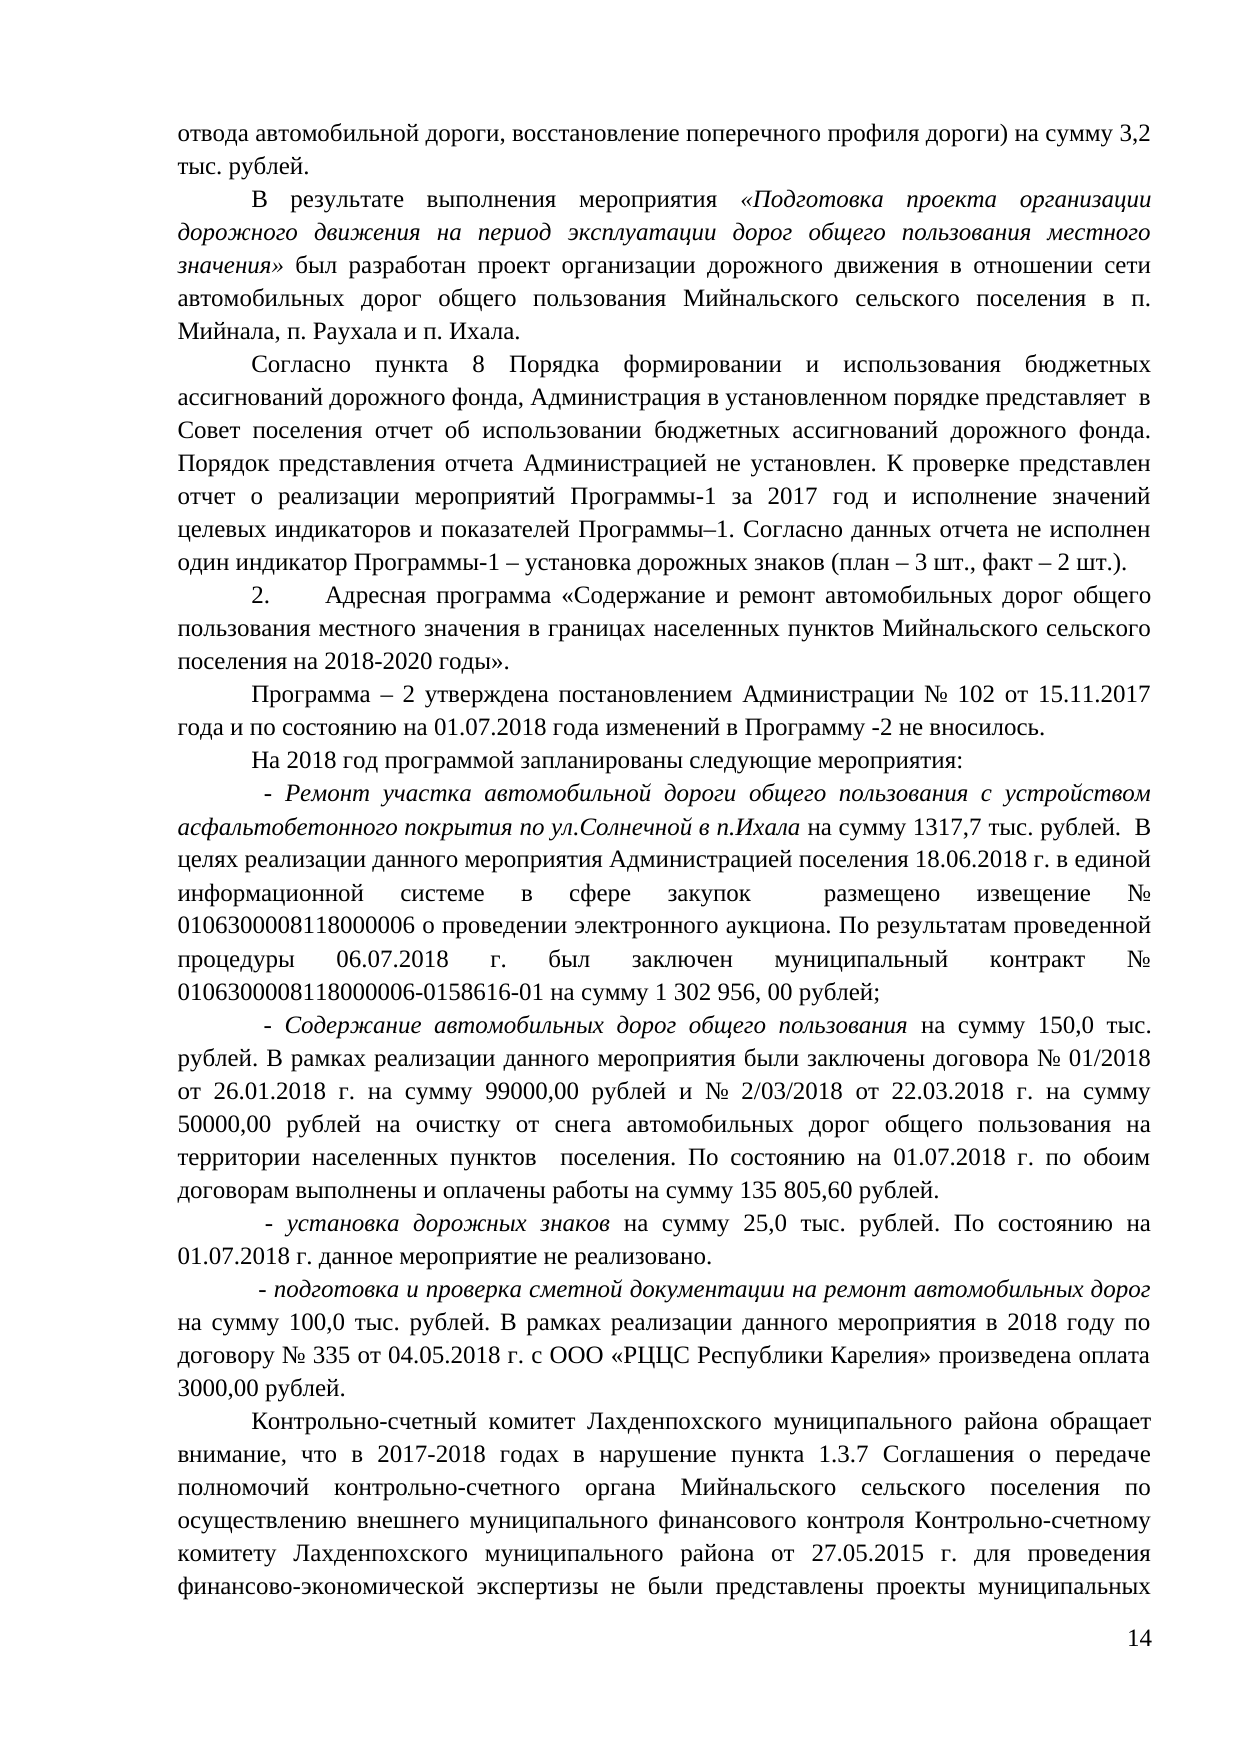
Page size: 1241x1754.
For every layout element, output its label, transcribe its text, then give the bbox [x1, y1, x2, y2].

list - Содержание автомобильных дорог общего пользования на сумму 150,0 тыс. рублей. В рамках реализации данного мероприятия были заключены договора № 01/2018 от 26.01.2018 г. на сумму 99000,00 рублей и № 2/03/2018 от 22.03.2018 г. на сумму 50000,00 рублей на очистку от снега автомобильных дорог общего пользования на территории населенных пунктов поселения. По состоянию на 01.07.2018 г. по обоим договорам выполнены и оплачены работы на сумму 135 805,60 рублей. [177, 1010, 1152, 1203]
list - установка дорожных знаков на сумму 25,0 тыс. рублей. По состоянию на 01.07.2018 г. данное мероприятие не реализовано. [177, 1208, 1152, 1269]
text Согласно пункта 8 Порядка формировании и использования бюджетных ассигнований дорожного фонда, Администрация в установленном порядке представляет в Совет поселения отчет об использовании бюджетных ассигнований дорожного фонда. Порядок представления отчета Администрацией не установлен. К проверке представлен отчет о реализации мероприятий Программы-1 за 2017 год и исполнение значений целевых индикаторов и показателей Программы–1. Согласно данных отчета не исполнен один индикатор Программы-1 – установка дорожных знаков (план – 3 шт., факт – 2 шт.). [177, 349, 1152, 576]
list На 2018 год программой запланированы следующие мероприятия: [177, 746, 1152, 774]
text В результате выполнения мероприятия «Подготовка проекта организации дорожного движения на период эксплуатации дорог общего пользования местного значения» был разработан проект организации дорожного движения в отношении сети автомобильных дорог общего пользования Мийнальского сельского поселения в п. Мийнала, п. Раухала и п. Ихала. [177, 184, 1152, 345]
list - Ремонт участка автомобильной дороги общего пользования с устройством асфальтобетонного покрытия по ул.Солнечной в п.Ихала на сумму 1317,7 тыс. рублей. В целях реализации данного мероприятия Администрацией поселения 18.06.2018 г. в единой информационной системе в сфере закупок размещено извещение № 0106300008118000006 о проведении электронного аукциона. По результатам проведенной процедуры 06.07.2018 г. был заключен муниципальный контракт № 0106300008118000006-0158616-01 на сумму 1 302 956, 00 рублей; [177, 778, 1152, 1005]
list Программа – 2 утверждена постановлением Администрации № 102 от 15.11.2017 года и по состоянию на 01.07.2018 года изменений в Программу -2 не вносилось. [177, 679, 1152, 741]
list Адресная программа «Содержание и ремонт автомобильных дорог общего пользования местного значения в границах населенных пунктов Мийнальского сельского поселения на 2018-2020 годы». [177, 580, 1152, 675]
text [177, 118, 1152, 180]
list - подготовка и проверка сметной документации на ремонт автомобильных дорог на сумму 100,0 тыс. рублей. В рамках реализации данного мероприятия в 2018 году по договору № 335 от 04.05.2018 г. с ООО «РЦЦС Республики Карелия» произведена оплата 3000,00 рублей. [177, 1274, 1152, 1402]
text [177, 1406, 1152, 1600]
